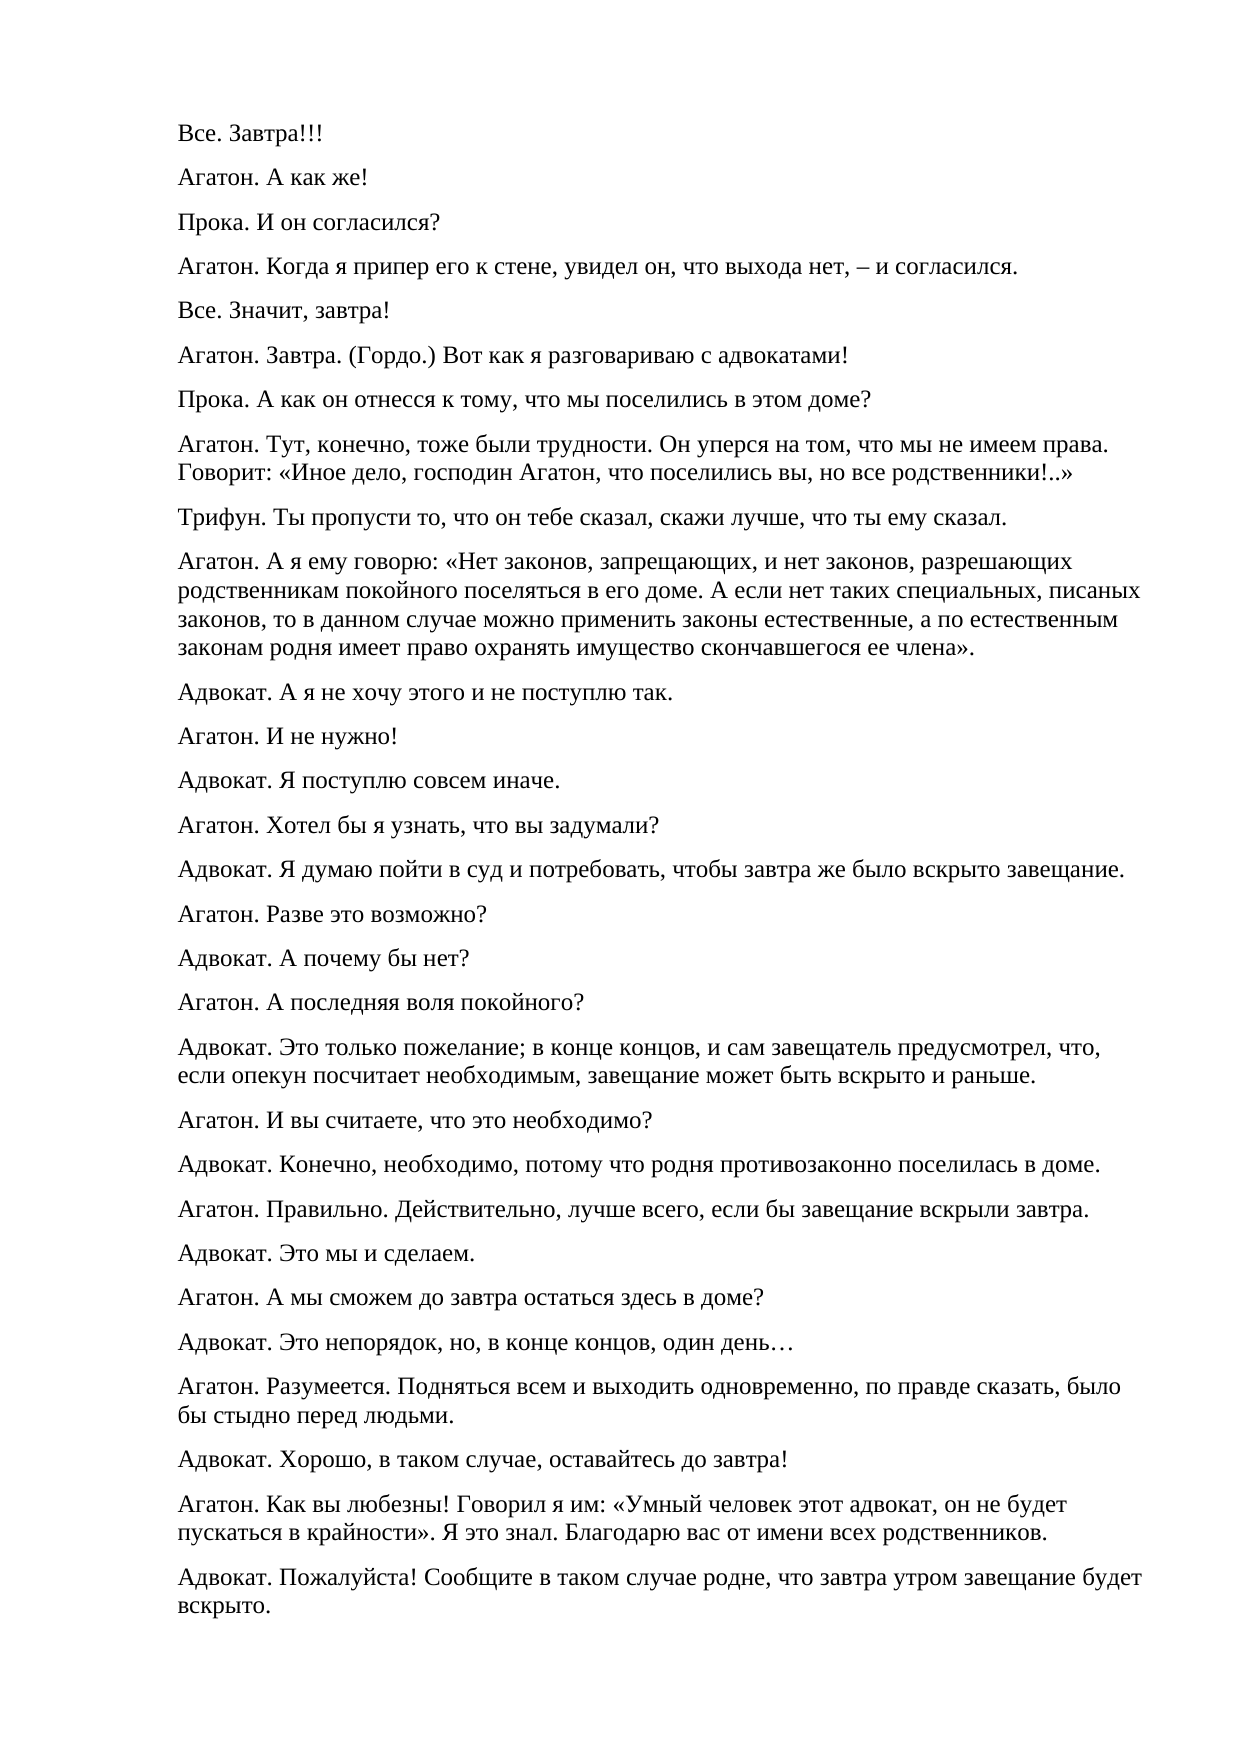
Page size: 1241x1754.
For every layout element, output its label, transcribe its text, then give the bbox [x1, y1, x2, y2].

text Все. Значит, завтра! [177, 296, 1152, 324]
text Адвокат. Это непорядок, но, в конце концов, один день… [177, 1327, 1152, 1356]
text Адвокат. Я поступлю совсем иначе. [177, 766, 1152, 794]
text Адвокат. Конечно, необходимо, потому что родня противозаконно поселилась в доме. [177, 1149, 1152, 1178]
text Агатон. А я ему говорю: «Нет законов, запрещающих, и нет законов, разрешающих родственникам покойного поселяться в его доме. А если нет таких специальных, писаных законов, то в данном случае можно применить законы естественные, а по естественным законам родня имеет право охранять имущество скончавшегося ее члена». [177, 546, 1152, 661]
text Агатон. А как же! [177, 162, 1152, 191]
text Агатон. Правильно. Действительно, лучше всего, если бы завещание вскрыли завтра. [177, 1194, 1152, 1222]
text Агатон. И вы считаете, что это необходимо? [177, 1105, 1152, 1134]
text Прока. А как он отнесся к тому, что мы поселились в этом доме? [177, 384, 1152, 413]
text Адвокат. А почему бы нет? [177, 943, 1152, 972]
text Адвокат. Хорошо, в таком случае, оставайтесь до завтра! [177, 1444, 1152, 1473]
text Агатон. А последняя воля покойного? [177, 987, 1152, 1016]
text Адвокат. Это только пожелание; в конце концов, и сам завещатель предусмотрел, что, если опекун посчитает необходимым, завещание может быть вскрыто и раньше. [177, 1032, 1152, 1089]
text Адвокат. Это мы и сделаем. [177, 1238, 1152, 1267]
text Агатон. Когда я припер его к стене, увидел он, что выхода нет, – и согласился. [177, 251, 1152, 280]
text Трифун. Ты пропусти то, что он тебе сказал, скажи лучше, что ты ему сказал. [177, 502, 1152, 531]
text Адвокат. Пожалуйста! Сообщите в таком случае родне, что завтра утром завещание будет вскрыто. [177, 1562, 1152, 1619]
text Агатон. Разумеется. Подняться всем и выходить одновременно, по правде сказать, было бы стыдно перед людьми. [177, 1371, 1152, 1429]
text Все. Завтра!!! [177, 118, 1152, 147]
text Агатон. Разве это возможно? [177, 899, 1152, 927]
text Агатон. А мы сможем до завтра остаться здесь в доме? [177, 1282, 1152, 1311]
text Агатон. И не нужно! [177, 721, 1152, 750]
text Прока. И он согласился? [177, 207, 1152, 236]
text Агатон. Хотел бы я узнать, что вы задумали? [177, 810, 1152, 839]
text Адвокат. Я думаю пойти в суд и потребовать, чтобы завтра же было вскрыто завещание. [177, 854, 1152, 883]
text Агатон. Тут, конечно, тоже были трудности. Он уперся на том, что мы не имеем права. Говорит: «Иное дело, господин Агатон, что поселились вы, но все родственники!..» [177, 429, 1152, 486]
text Адвокат. А я не хочу этого и не поступлю так. [177, 677, 1152, 706]
text Агатон. Завтра. (Гордо.) Вот как я разговариваю с адвокатами! [177, 340, 1152, 369]
text Агатон. Как вы любезны! Говорил я им: «Умный человек этот адвокат, он не будет пускаться в крайности». Я это знал. Благодарю вас от имени всех родственников. [177, 1489, 1152, 1546]
